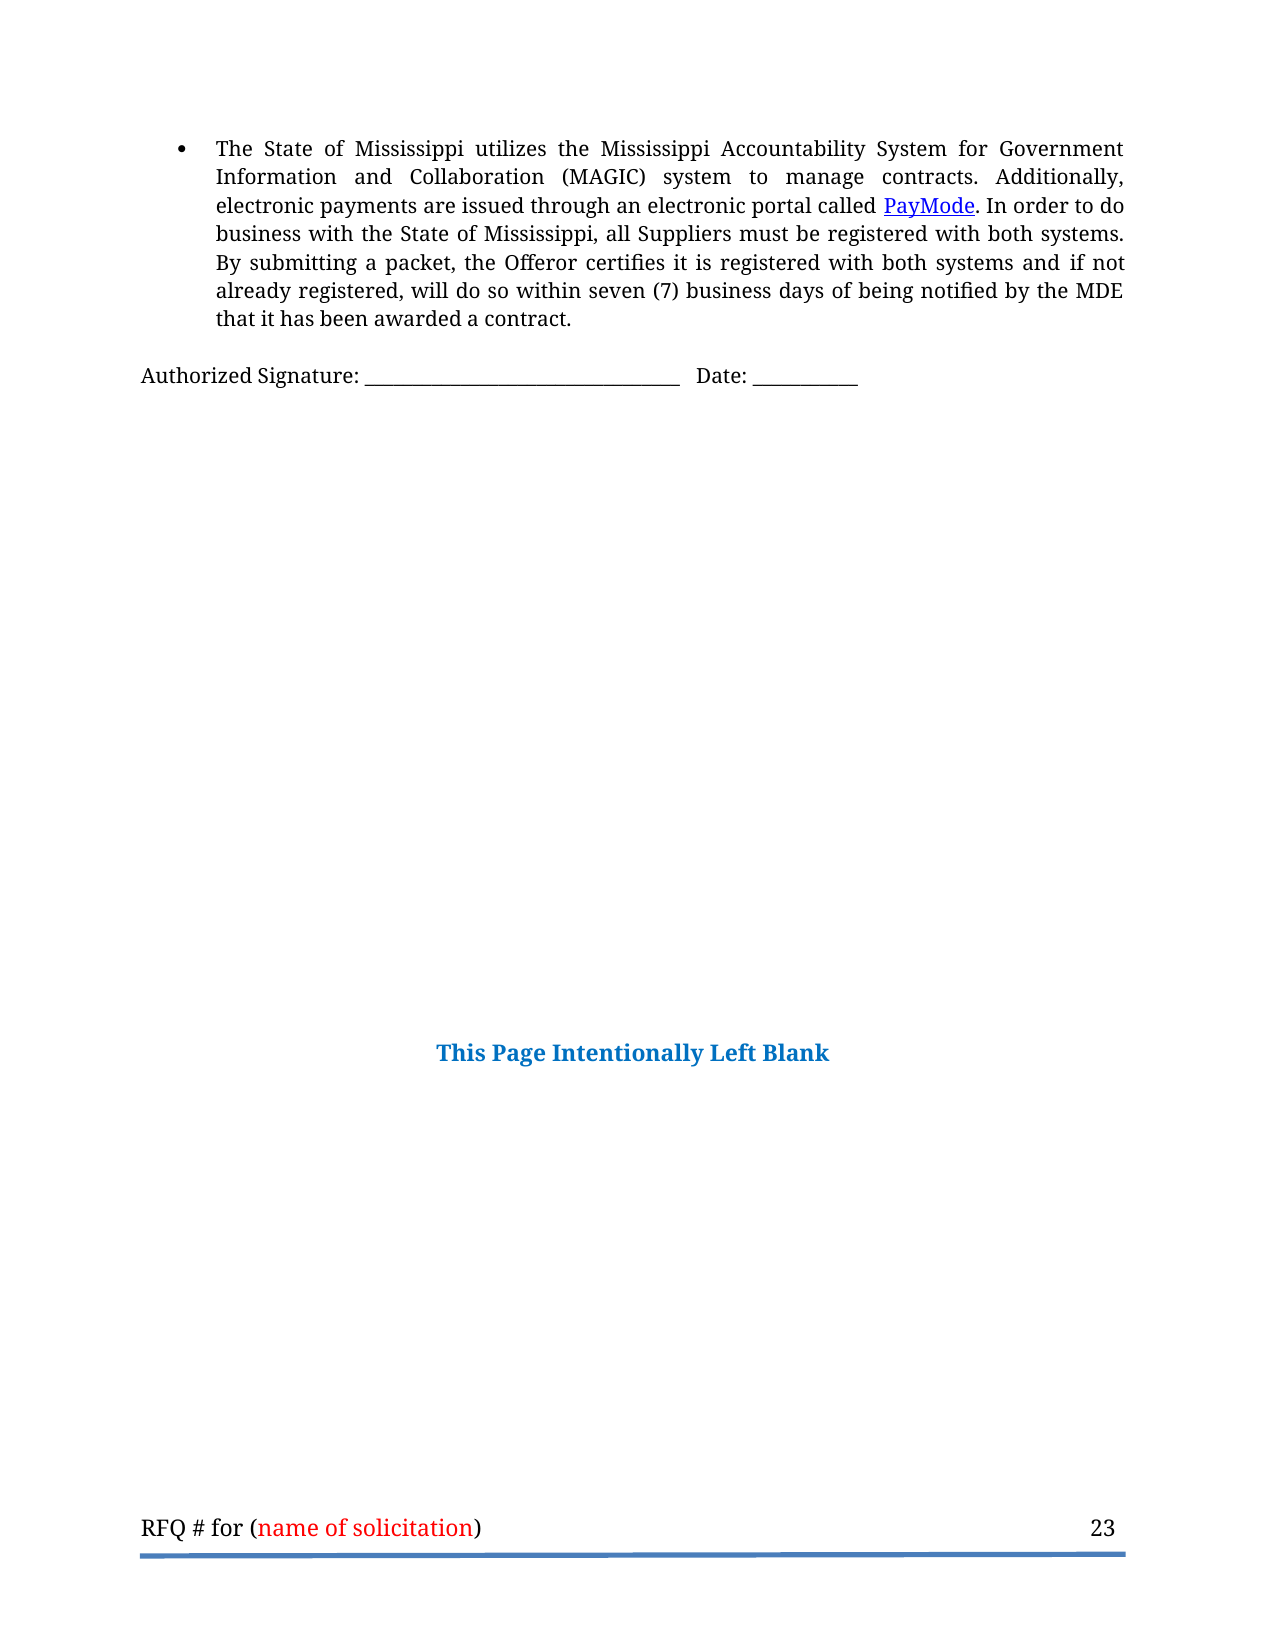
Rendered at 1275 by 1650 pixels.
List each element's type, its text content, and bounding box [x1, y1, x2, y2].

list The State of Mississippi utilizes the Mississippi Accountability System for Government Information and Collaboration (MAGIC) system to manage contracts. Additionally, electronic payments are issued through an electronic portal called PayMode. In order to do business with the State of Mississippi, all Suppliers must be registered with both systems. By submitting a packet, the Offeror certifies it is registered with both systems and if not already registered, will do so within seven (7) business days of being notified by the MDE that it has been awarded a contract. [178, 134, 1125, 333]
list Authorized Signature: _________________________________ Date: ___________ [141, 361, 1125, 390]
subtitle This Page Intentionally Left Blank [141, 1037, 1125, 1068]
